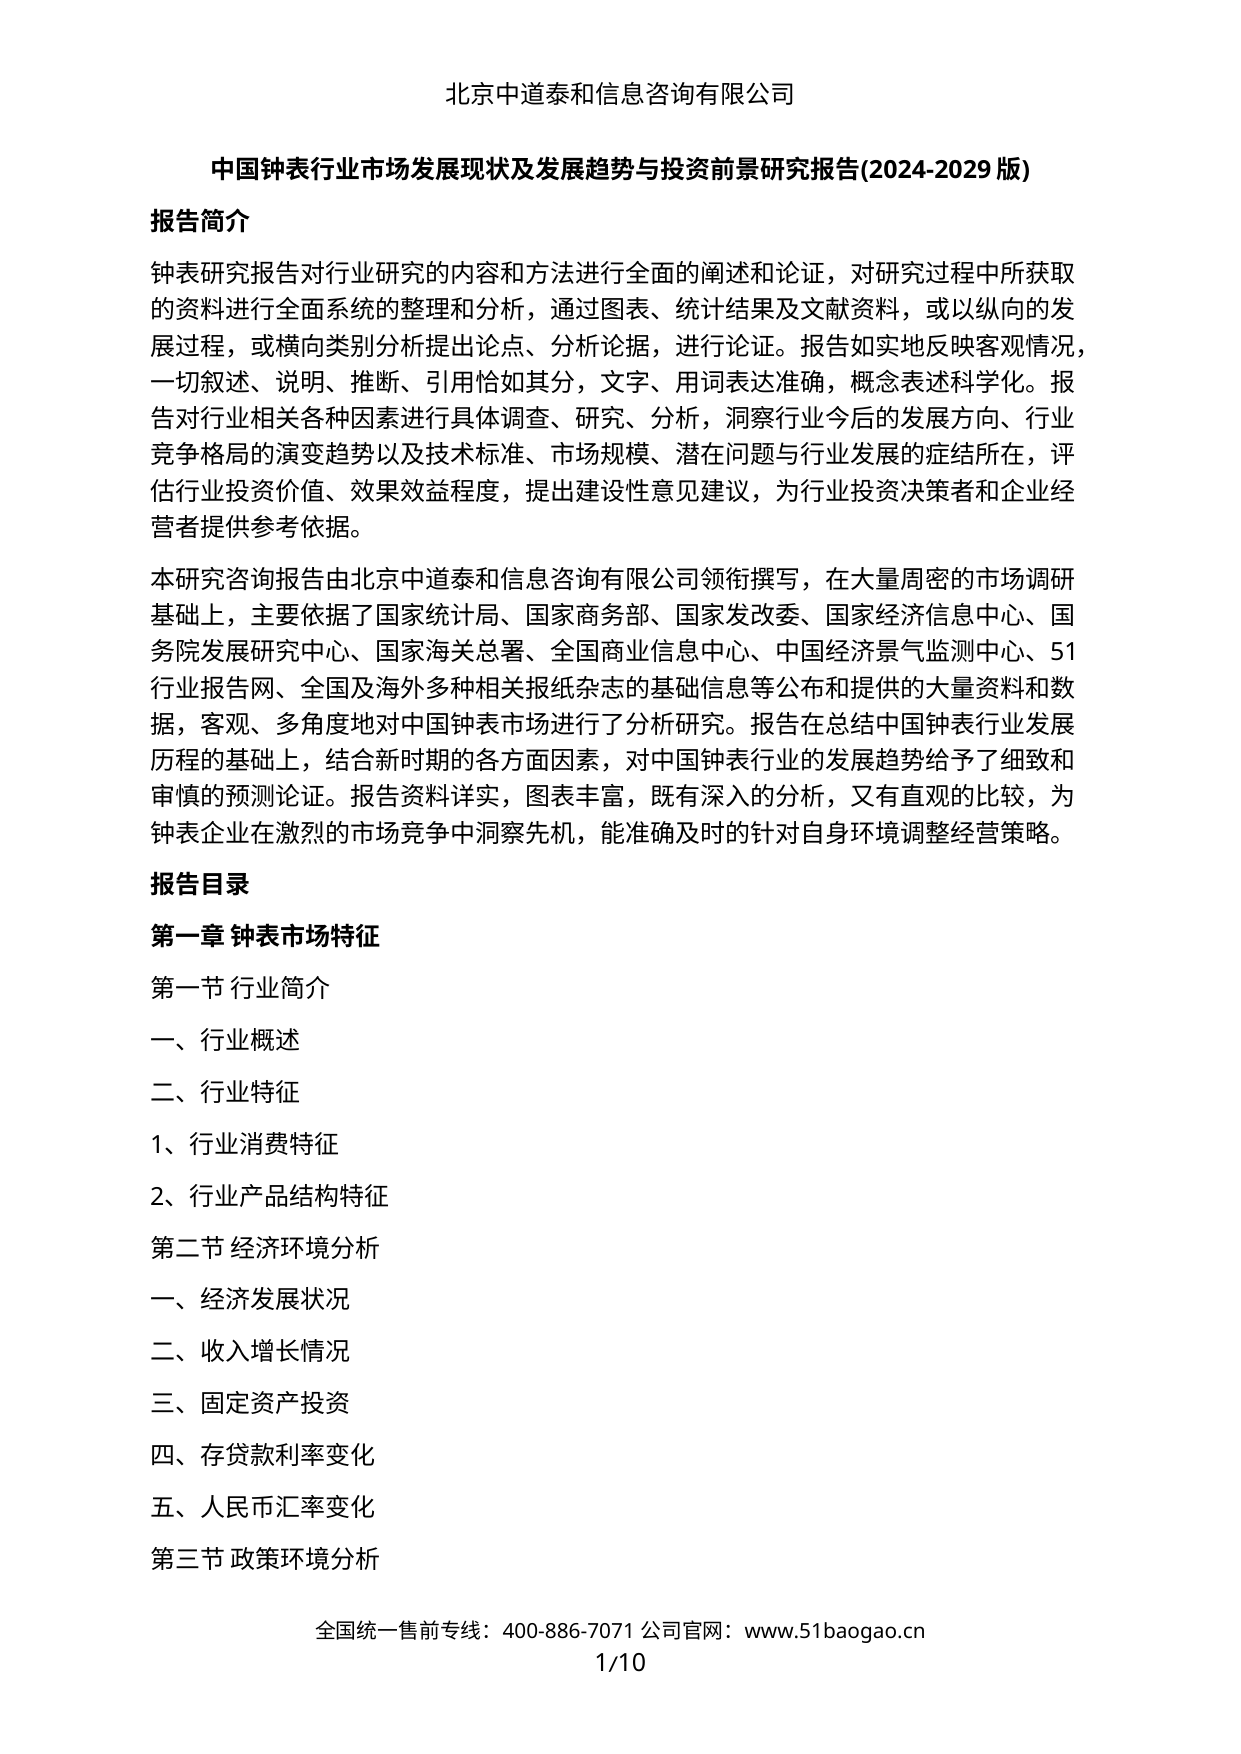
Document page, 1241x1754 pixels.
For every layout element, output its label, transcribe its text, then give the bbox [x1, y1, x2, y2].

text 本研究咨询报告由北京中道泰和信息咨询有限公司领衔撰写，在大量周密的市场调研基础上，主要依据了国家统计局、国家商务部、国家发改委、国家经济信息中心、国务院发展研究中心、国家海关总署、全国商业信息中心、中国经济景气监测中心、51行业报告网、全国及海外多种相关报纸杂志的基础信息等公布和提供的大量资料和数据，客观、多角度地对中国钟表市场进行了分析研究。报告在总结中国钟表行业发展历程的基础上，结合新时期的各方面因素，对中国钟表行业的发展趋势给予了细致和审慎的预测论证。报告资料详实，图表丰富，既有深入的分析，又有直观的比较，为钟表企业在激烈的市场竞争中洞察先机，能准确及时的针对自身环境调整经营策略。 [150, 559, 1090, 849]
text 第三节 政策环境分析 [150, 1539, 1090, 1576]
text 报告目录 [150, 865, 1090, 901]
text 中国钟表行业市场发展现状及发展趋势与投资前景研究报告(2024-2029版) [150, 150, 1090, 186]
text 二、收入增长情况 [150, 1332, 1090, 1368]
text 四、存贷款利率变化 [150, 1436, 1090, 1472]
text 第一节 行业简介 [150, 969, 1090, 1005]
text 第二节 经济环境分析 [150, 1228, 1090, 1264]
text 一、行业概述 [150, 1021, 1090, 1057]
text 第一章 钟表市场特征 [150, 917, 1090, 953]
text 五、人民币汇率变化 [150, 1487, 1090, 1524]
text 二、行业特征 [150, 1072, 1090, 1109]
text 三、固定资产投资 [150, 1384, 1090, 1420]
text 2、行业产品结构特征 [150, 1176, 1090, 1212]
text 报告简介 [150, 202, 1090, 238]
text 一、经济发展状况 [150, 1280, 1090, 1316]
text 钟表研究报告对行业研究的内容和方法进行全面的阐述和论证，对研究过程中所获取的资料进行全面系统的整理和分析，通过图表、统计结果及文献资料，或以纵向的发展过程，或横向类别分析提出论点、分析论据，进行论证。报告如实地反映客观情况，一切叙述、说明、推断、引用恰如其分，文字、用词表达准确，概念表述科学化。报告对行业相关各种因素进行具体调查、研究、分析，洞察行业今后的发展方向、行业竞争格局的演变趋势以及技术标准、市场规模、潜在问题与行业发展的症结所在，评估行业投资价值、效果效益程度，提出建设性意见建议，为行业投资决策者和企业经营者提供参考依据。 [150, 254, 1090, 544]
text 1、行业消费特征 [150, 1124, 1090, 1161]
